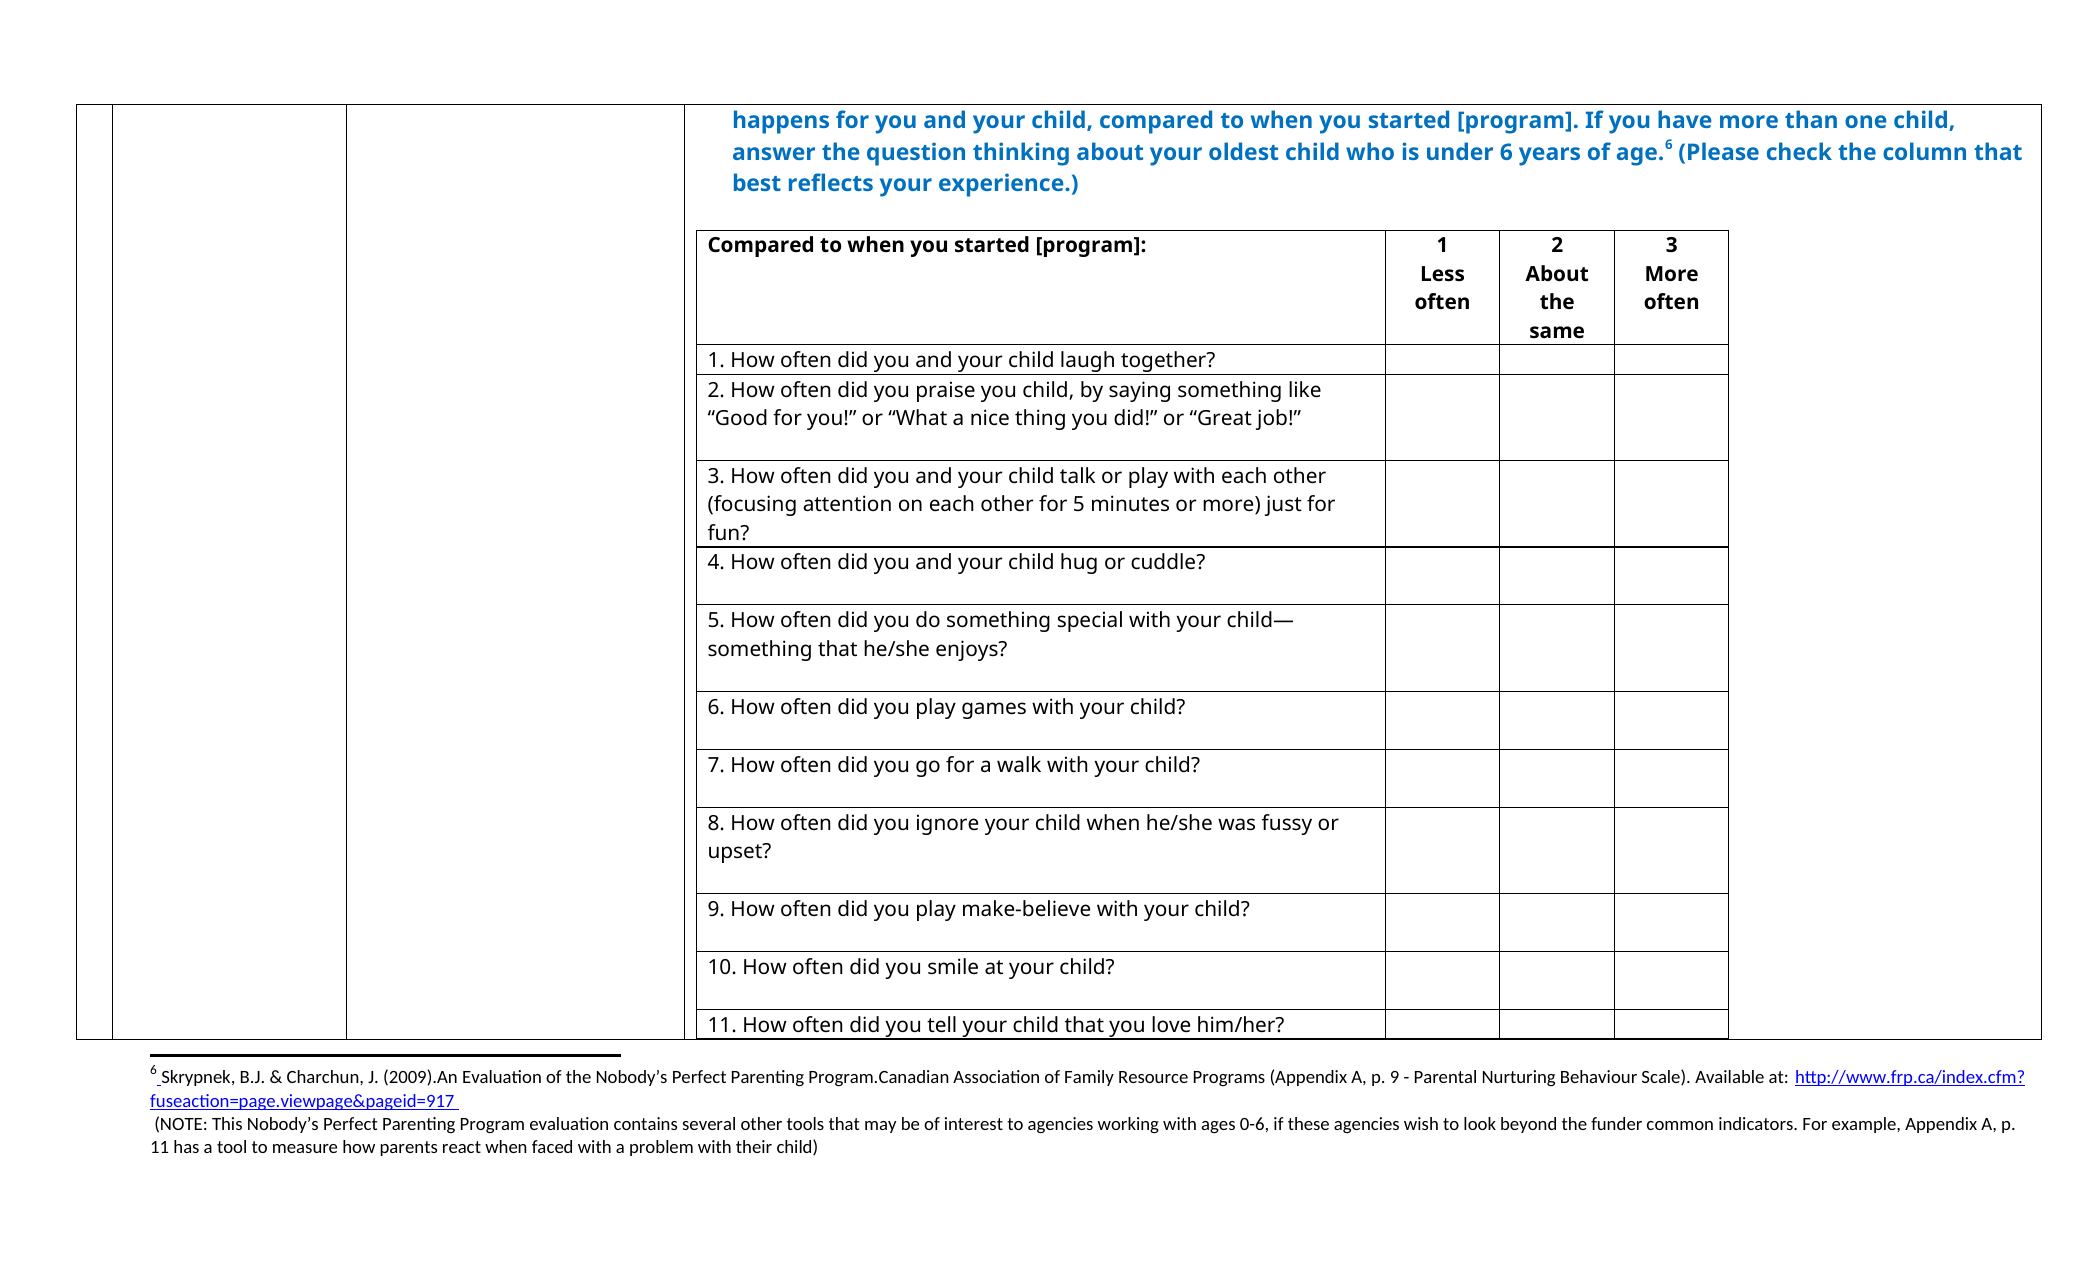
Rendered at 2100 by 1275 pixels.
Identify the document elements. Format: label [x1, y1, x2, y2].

table_cell [347, 105, 684, 1039]
table_cell [77, 105, 112, 1039]
table_cell [113, 105, 346, 1039]
table_cell [685, 105, 2041, 1039]
